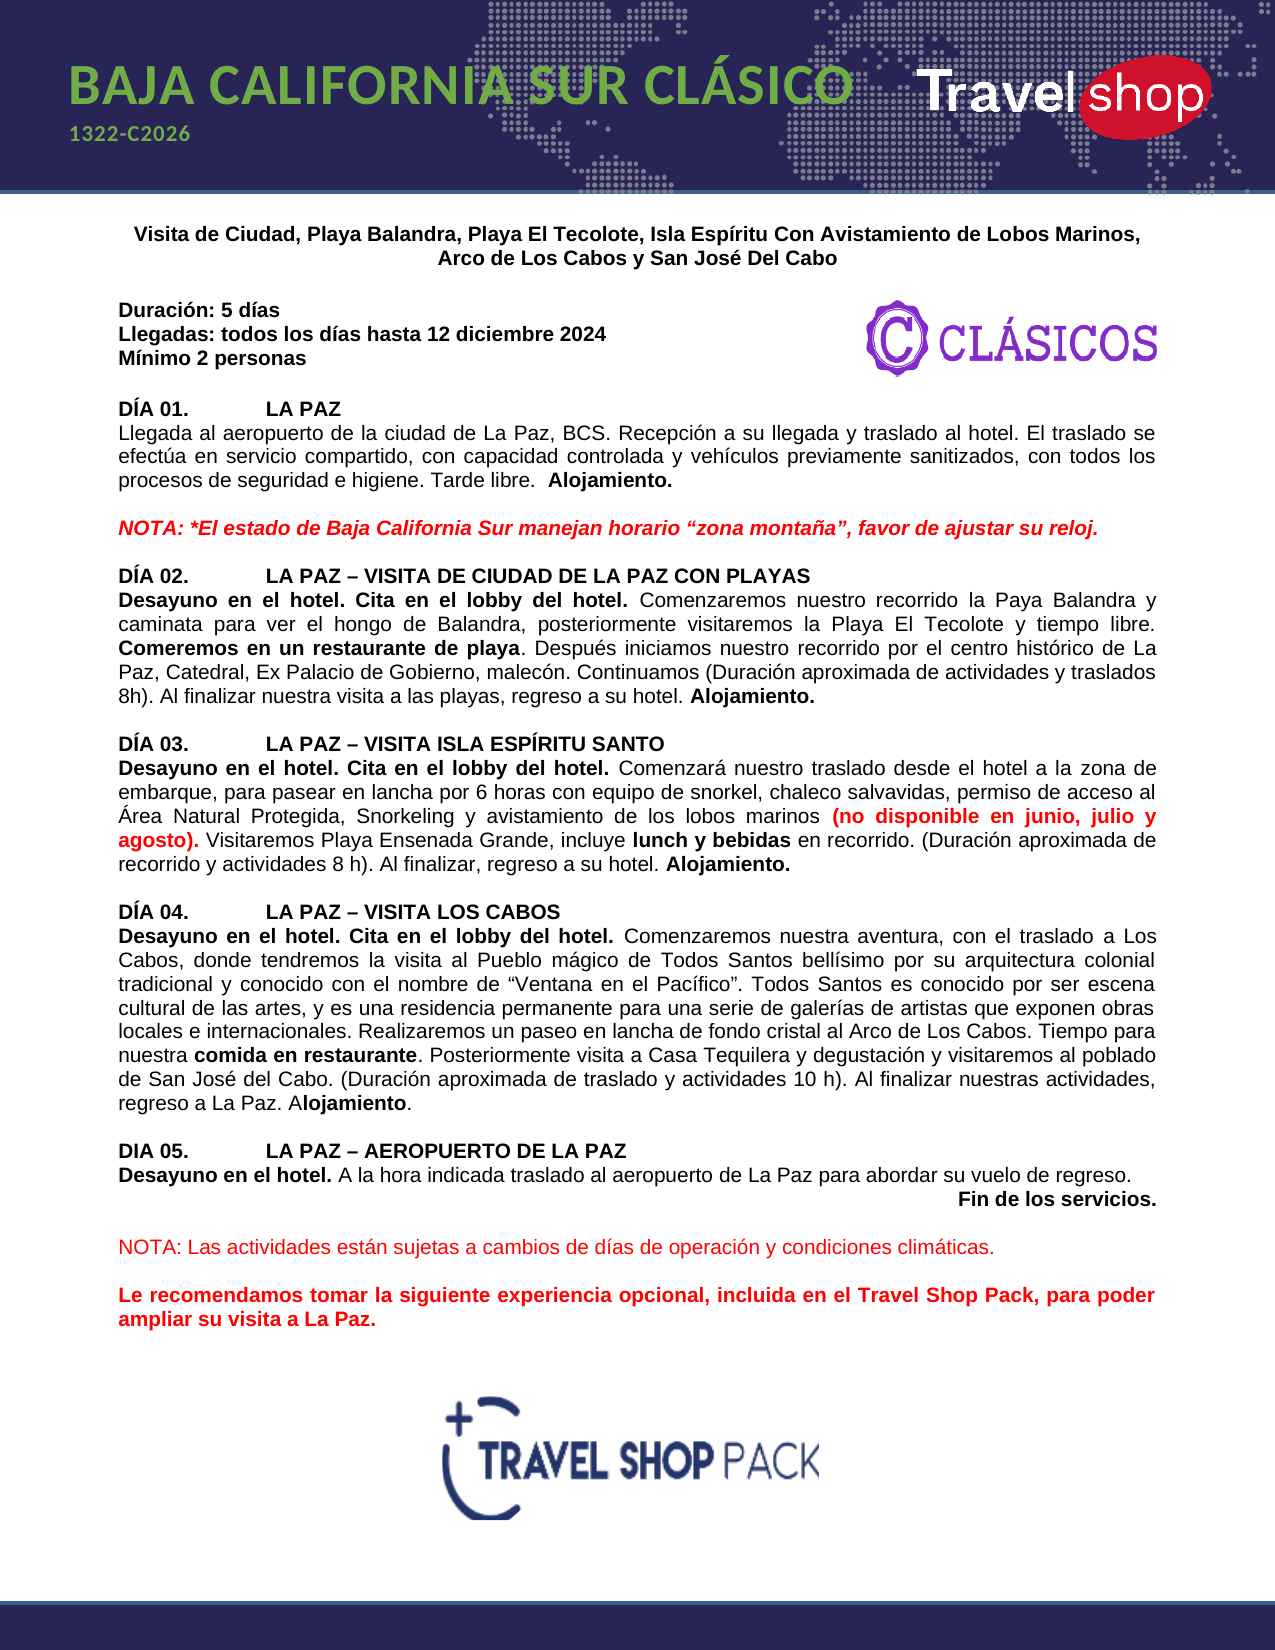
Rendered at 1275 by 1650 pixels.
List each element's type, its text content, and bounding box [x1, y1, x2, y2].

text DÍA 04. LA PAZ – VISITA LOS CABOS [118, 899, 1157, 923]
text Fin de los servicios. [118, 1187, 1157, 1211]
text Desayuno en el hotel. Cita en el lobby del hotel. Comenzará nuestro traslado desde el hotel a la zona de embarque, para pasear en lancha por 6 horas con equipo de snorkel, chaleco salvavidas, permiso de acceso al Área Natural Protegida, Snorkeling y avistamiento de los lobos marinos (no disponible en junio, julio y agosto). Visitaremos Playa Ensenada Grande, incluye lunch y bebidas en recorrido. (Duración aproximada de recorrido y actividades 8 h). Al finalizar, regreso a su hotel. Alojamiento. [118, 756, 1157, 876]
text Desayuno en el hotel. Cita en el lobby del hotel. Comenzaremos nuestra aventura, con el traslado a Los Cabos, donde tendremos la visita al Pueblo mágico de Todos Santos bellísimo por su arquitectura colonial tradicional y conocido con el nombre de “Ventana en el Pacífico”. Todos Santos es conocido por ser escena cultural de las artes, y es una residencia permanente para una serie de galerías de artistas que exponen obras locales e internacionales. Realizaremos un paseo en lancha de fondo cristal al Arco de Los Cabos. Tiempo para nuestra comida en restaurante. Posteriormente visita a Casa Tequilera y degustación y visitaremos al poblado de San José del Cabo. (Duración aproximada de traslado y actividades 10 h). Al finalizar nuestras actividades, regreso a La Paz. Alojamiento. [118, 923, 1157, 1115]
text DÍA 03. LA PAZ – VISITA ISLA ESPÍRITU SANTO [118, 732, 1157, 756]
text Duración: 5 días [118, 298, 1157, 322]
text NOTA: Las actividades están sujetas a cambios de días de operación y condiciones climáticas. [118, 1235, 1157, 1259]
text Visita de Ciudad, Playa Balandra, Playa El Tecolote, Isla Espíritu Con Avistamiento de Lobos Marinos, Arco de Los Cabos y San José Del Cabo [118, 221, 1157, 269]
picture [866, 300, 1157, 377]
text DÍA 01. LA PAZ [118, 396, 1157, 420]
text Le recomendamos tomar la siguiente experiencia opcional, incluida en el Travel Shop Pack, para poder ampliar su visita a La Paz. [118, 1283, 1157, 1331]
text Desayuno en el hotel. A la hora indicada traslado al aeropuerto de La Paz para abordar su vuelo de regreso. [118, 1163, 1157, 1187]
text NOTA: *El estado de Baja California Sur manejan horario “zona montaña”, favor de ajustar su reloj. [118, 516, 1157, 540]
text DÍA 02. LA PAZ – VISITA DE CIUDAD DE LA PAZ CON PLAYAS [118, 564, 1157, 588]
picture [916, 55, 1212, 140]
picture [442, 1396, 819, 1521]
text Mínimo 2 personas [118, 346, 866, 370]
text Desayuno en el hotel. Cita en el lobby del hotel. Comenzaremos nuestro recorrido la Paya Balandra y caminata para ver el hongo de Balandra, posteriormente visitaremos la Playa El Tecolote y tiempo libre. Comeremos en un restaurante de playa. Después iniciamos nuestro recorrido por el centro histórico de La Paz, Catedral, Ex Palacio de Gobierno, malecón. Continuamos (Duración aproximada de actividades y traslados 8h). Al finalizar nuestra visita a las playas, regreso a su hotel. Alojamiento. [118, 588, 1157, 708]
text Llegada al aeropuerto de la ciudad de La Paz, BCS. Recepción a su llegada y traslado al hotel. El traslado se efectúa en servicio compartido, con capacidad controlada y vehículos previamente sanitizados, con todos los procesos de seguridad e higiene. Tarde libre. Alojamiento. [118, 420, 1157, 492]
text Llegadas: todos los días hasta 12 diciembre 2024 [118, 322, 866, 346]
text DIA 05. LA PAZ – AEROPUERTO DE LA PAZ [118, 1139, 1157, 1163]
